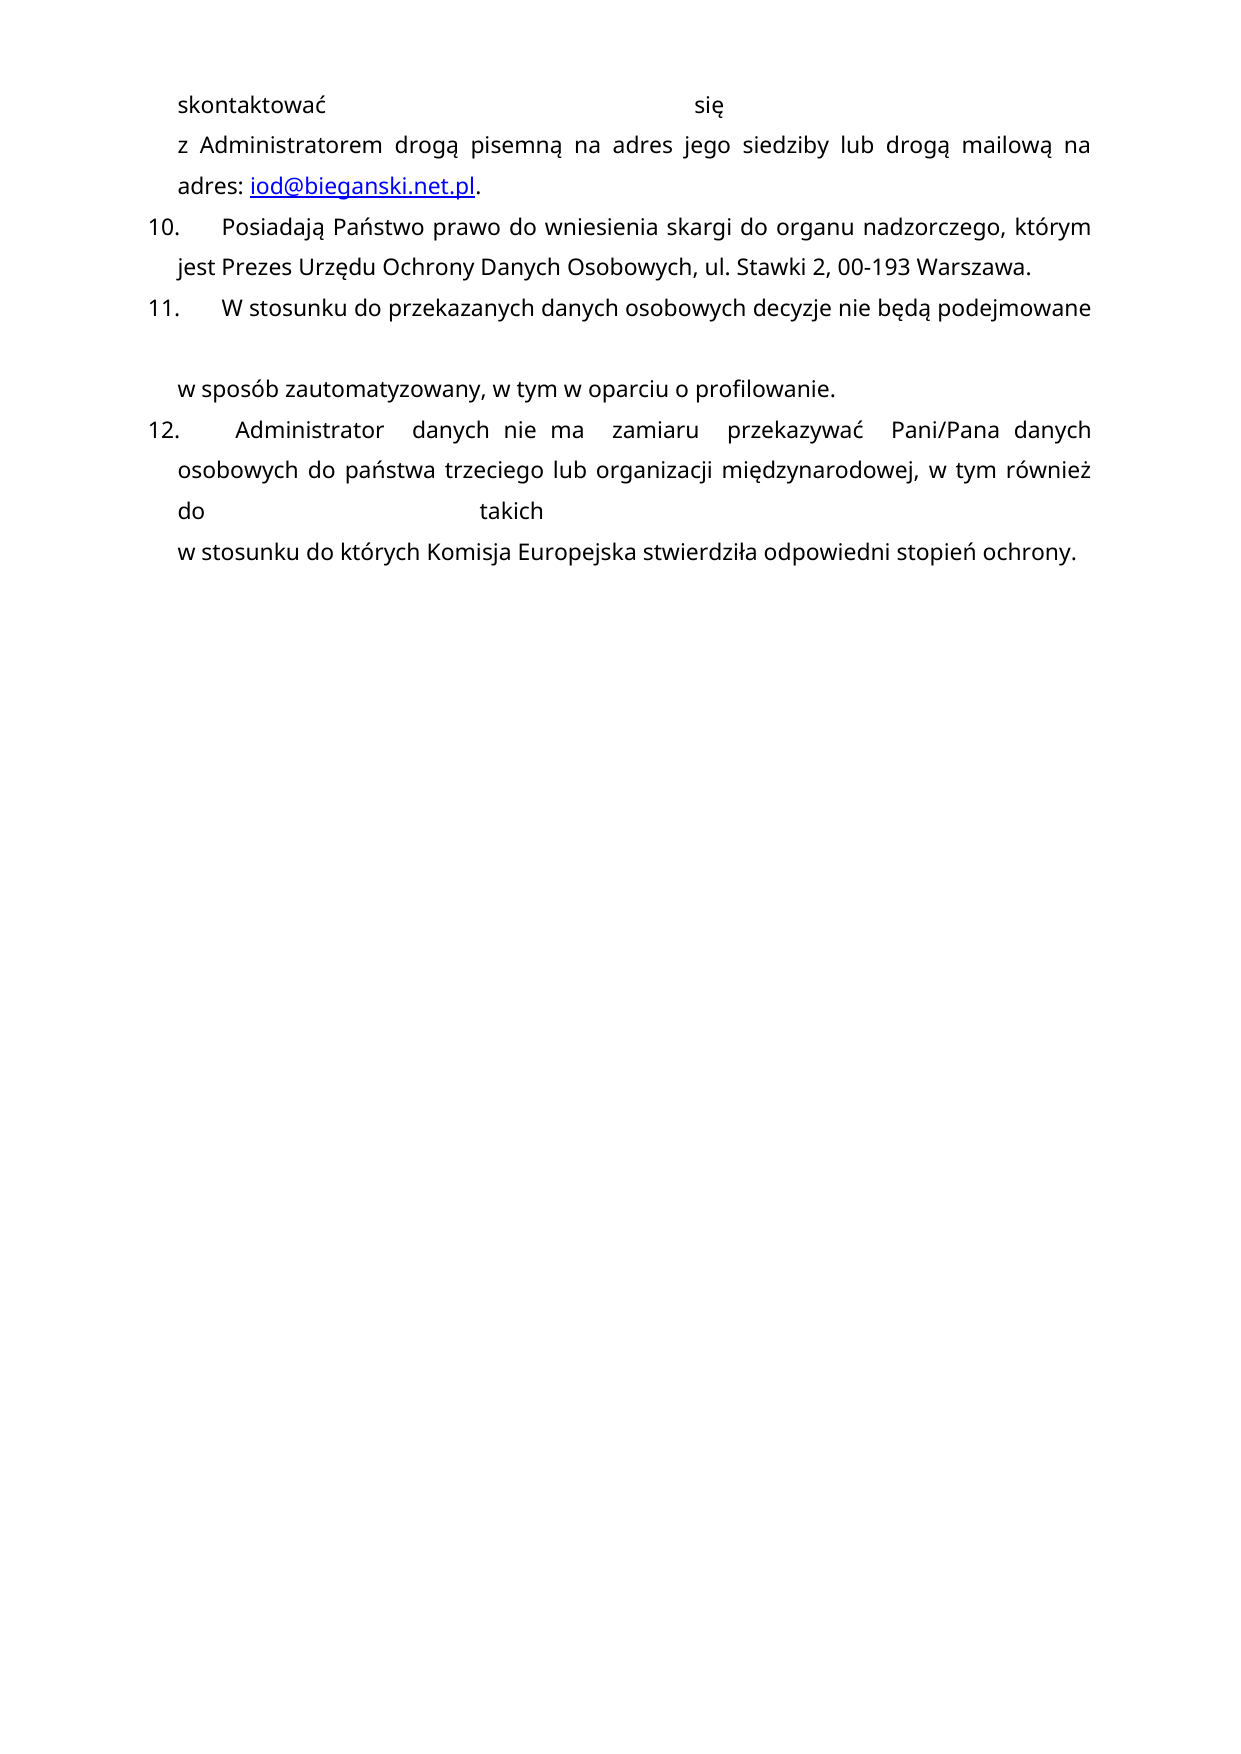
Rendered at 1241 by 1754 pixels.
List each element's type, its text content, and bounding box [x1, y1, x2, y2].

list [148, 89, 1092, 201]
list W stosunku do przekazanych danych osobowych decyzje nie będą podejmowane w sposób zautomatyzowany, w tym w oparciu o profilowanie. [148, 292, 1092, 404]
list Posiadają Państwo prawo do wniesienia skargi do organu nadzorczego, którym jest Prezes Urzędu Ochrony Danych Osobowych, ul. Stawki 2, 00-193 Warszawa. [148, 211, 1092, 282]
list Administrator danych nie ma zamiaru przekazywać Pani/Pana danych osobowych do państwa trzeciego lub organizacji międzynarodowej, w tym również do takich w stosunku do których Komisja Europejska stwierdziła odpowiedni stopień ochrony. [148, 414, 1092, 567]
